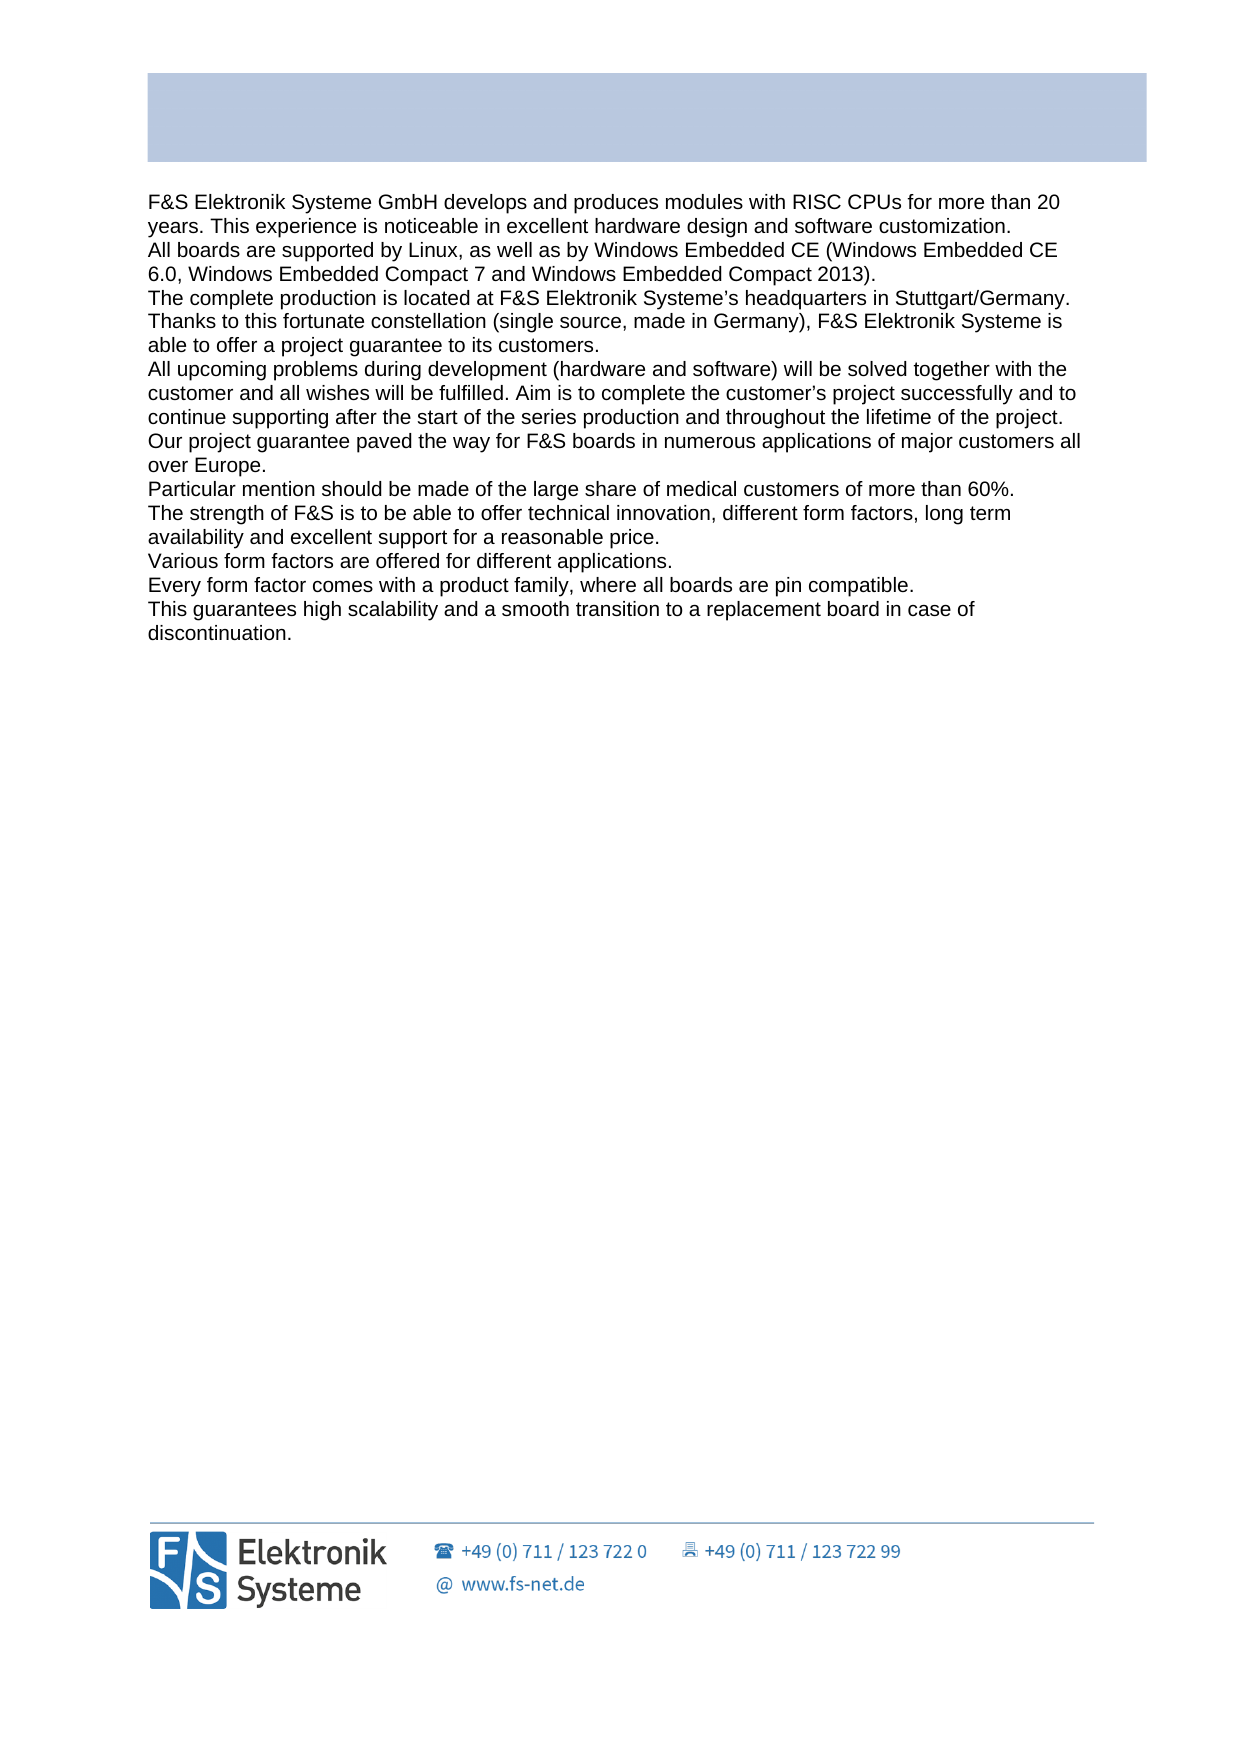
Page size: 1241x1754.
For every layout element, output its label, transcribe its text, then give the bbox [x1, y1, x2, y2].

text F&S Elektronik Systeme GmbH develops and produces modules with RISC CPUs for more than 20 years. This experience is noticeable in excellent hardware design and software customization. All boards are supported by Linux, as well as by Windows Embedded CE (Windows Embedded CE 6.0, Windows Embedded Compact 7 and Windows Embedded Compact 2013). The complete production is located at F&S Elektronik Systeme’s headquarters in Stuttgart/Germany. Thanks to this fortunate constellation (single source, made in Germany), F&S Elektronik Systeme is able to offer a project guarantee to its customers. All upcoming problems during development (hardware and software) will be solved together with the customer and all wishes will be fulfilled. Aim is to complete the customer’s project successfully and to continue supporting after the start of the series production and throughout the lifetime of the project. Our project guarantee paved the way for F&S boards in numerous applications of major customers all over Europe. Particular mention should be made of the large share of medical customers of more than 60%. The strength of F&S is to be able to offer technical innovation, different form factors, long term availability and excellent support for a reasonable price. Various form factors are offered for different applications. Every form factor comes with a product family, where all boards are pin compatible. This guarantees high scalability and a smooth transition to a replacement board in case of discontinuation. [148, 189, 1093, 645]
picture [150, 1519, 1095, 1609]
picture [147, 73, 1147, 162]
